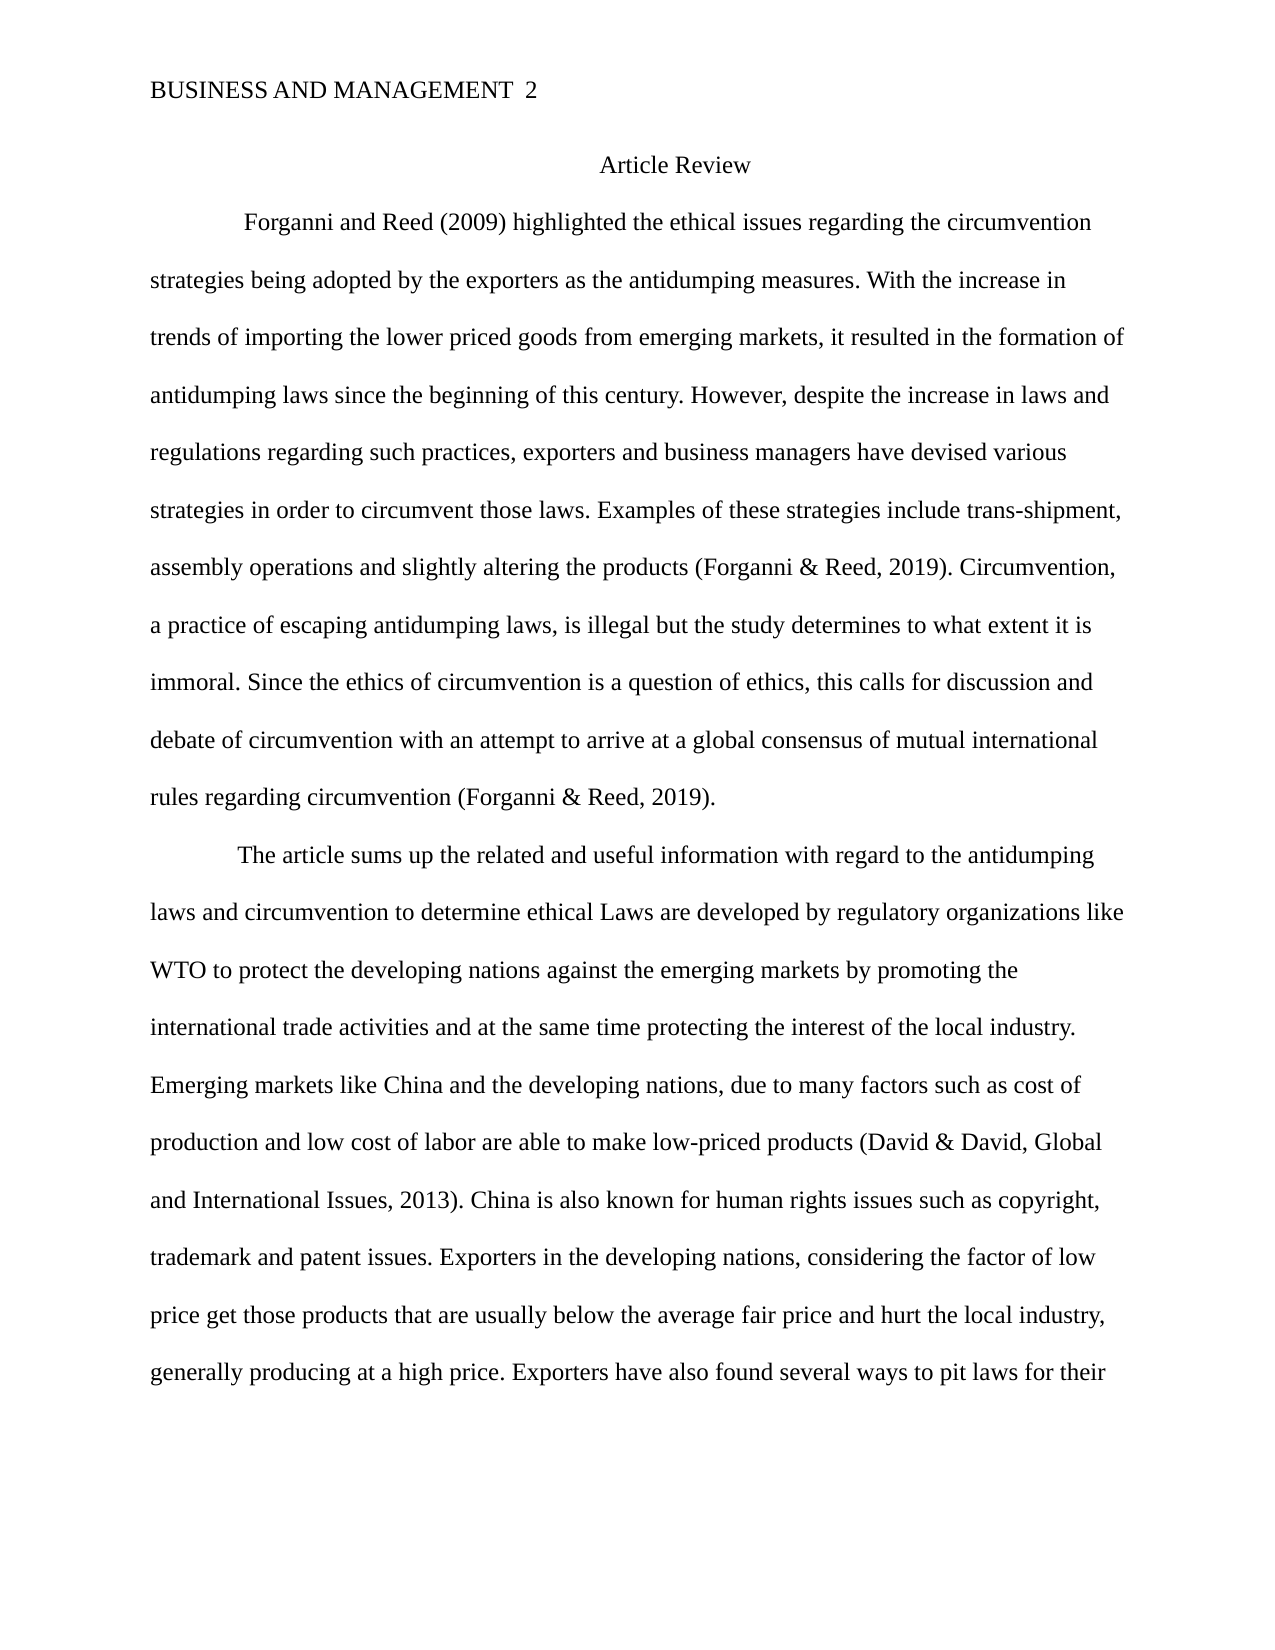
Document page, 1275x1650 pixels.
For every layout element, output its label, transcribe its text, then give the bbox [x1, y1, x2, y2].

text Forganni and Reed (2009) highlighted the ethical issues regarding the circumvention strategies being adopted by the exporters as the antidumping measures. With the increase in trends of importing the lower priced goods from emerging markets, it resulted in the formation of antidumping laws since the beginning of this century. However, despite the increase in laws and regulations regarding such practices, exporters and business managers have devised various strategies in order to circumvent those laws. Examples of these strategies include trans-shipment, assembly operations and slightly altering the products (Forganni & Reed, 2019). Circumvention, a practice of escaping antidumping laws, is illegal but the study determines to what extent it is immoral. Since the ethics of circumvention is a question of ethics, this calls for discussion and debate of circumvention with an attempt to arrive at a global consensus of mutual international rules regarding circumvention (Forganni & Reed, 2019). [150, 207, 1125, 811]
text Article Review [150, 150, 1125, 179]
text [150, 840, 1125, 1386]
